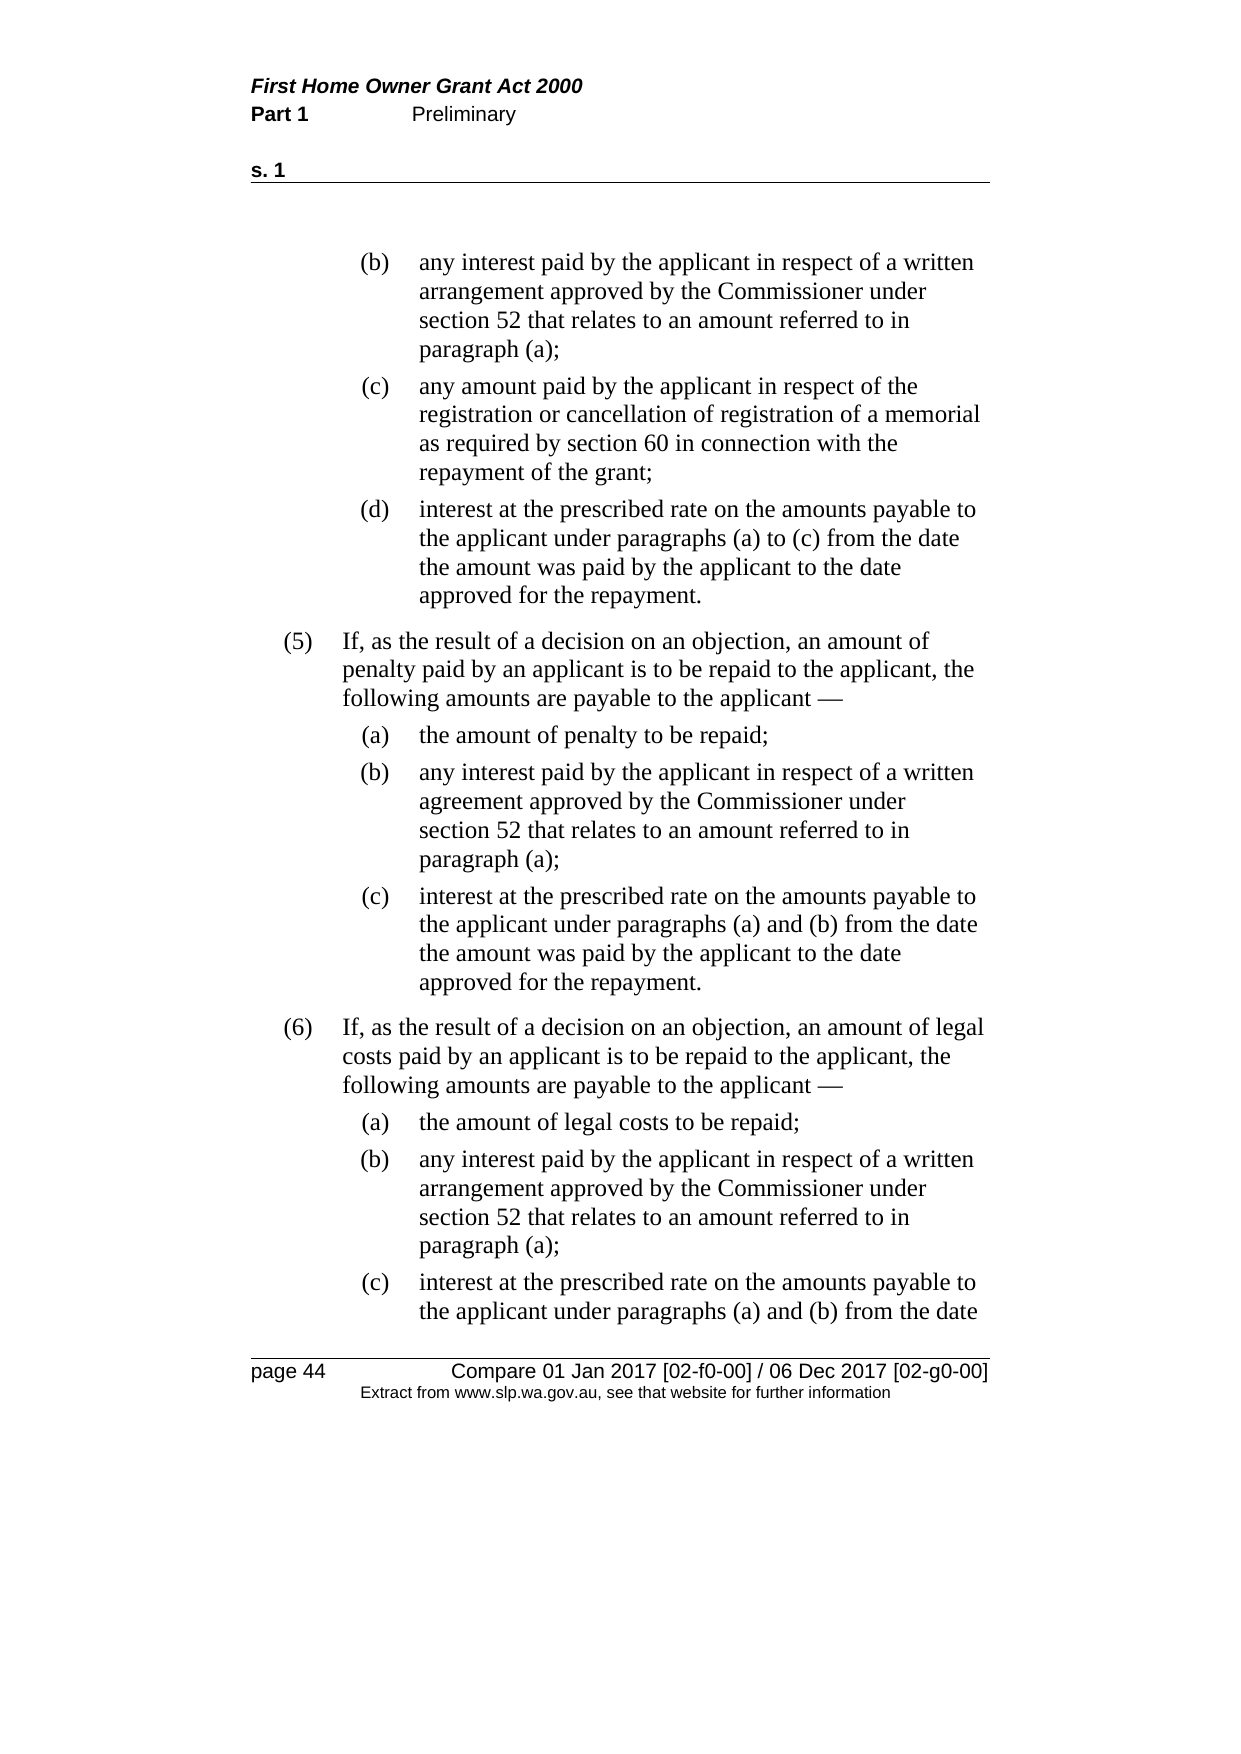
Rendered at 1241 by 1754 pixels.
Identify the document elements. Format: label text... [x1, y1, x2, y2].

text (b) any interest paid by the applicant in respect of a written agreement approved by the Commissioner under section 52 that relates to an amount referred to in paragraph (a); [251, 757, 990, 872]
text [251, 1267, 990, 1325]
text (d) interest at the prescribed rate on the amounts payable to the applicant under paragraphs (a) to (c) from the date the amount was paid by the applicant to the date approved for the repayment. [251, 494, 990, 609]
text (c) any amount paid by the applicant in respect of the registration or cancellation of registration of a memorial as required by section 60 in connection with the repayment of the grant; [251, 371, 990, 486]
text (6) If, as the result of a decision on an objection, an amount of legal costs paid by an applicant is to be repaid to the applicant, the following amounts are payable to the applicant — [251, 1012, 990, 1099]
text (b) any interest paid by the applicant in respect of a written arrangement approved by the Commissioner under section 52 that relates to an amount referred to in paragraph (a); [251, 1144, 990, 1259]
text (a) the amount of penalty to be repaid; [251, 720, 990, 749]
text (5) If, as the result of a decision on an objection, an amount of penalty paid by an applicant is to be repaid to the applicant, the following amounts are payable to the applicant — [251, 626, 990, 712]
text (a) the amount of legal costs to be repaid; [251, 1107, 990, 1136]
text (b) any interest paid by the applicant in respect of a written arrangement approved by the Commissioner under section 52 that relates to an amount referred to in paragraph (a); [251, 247, 990, 362]
